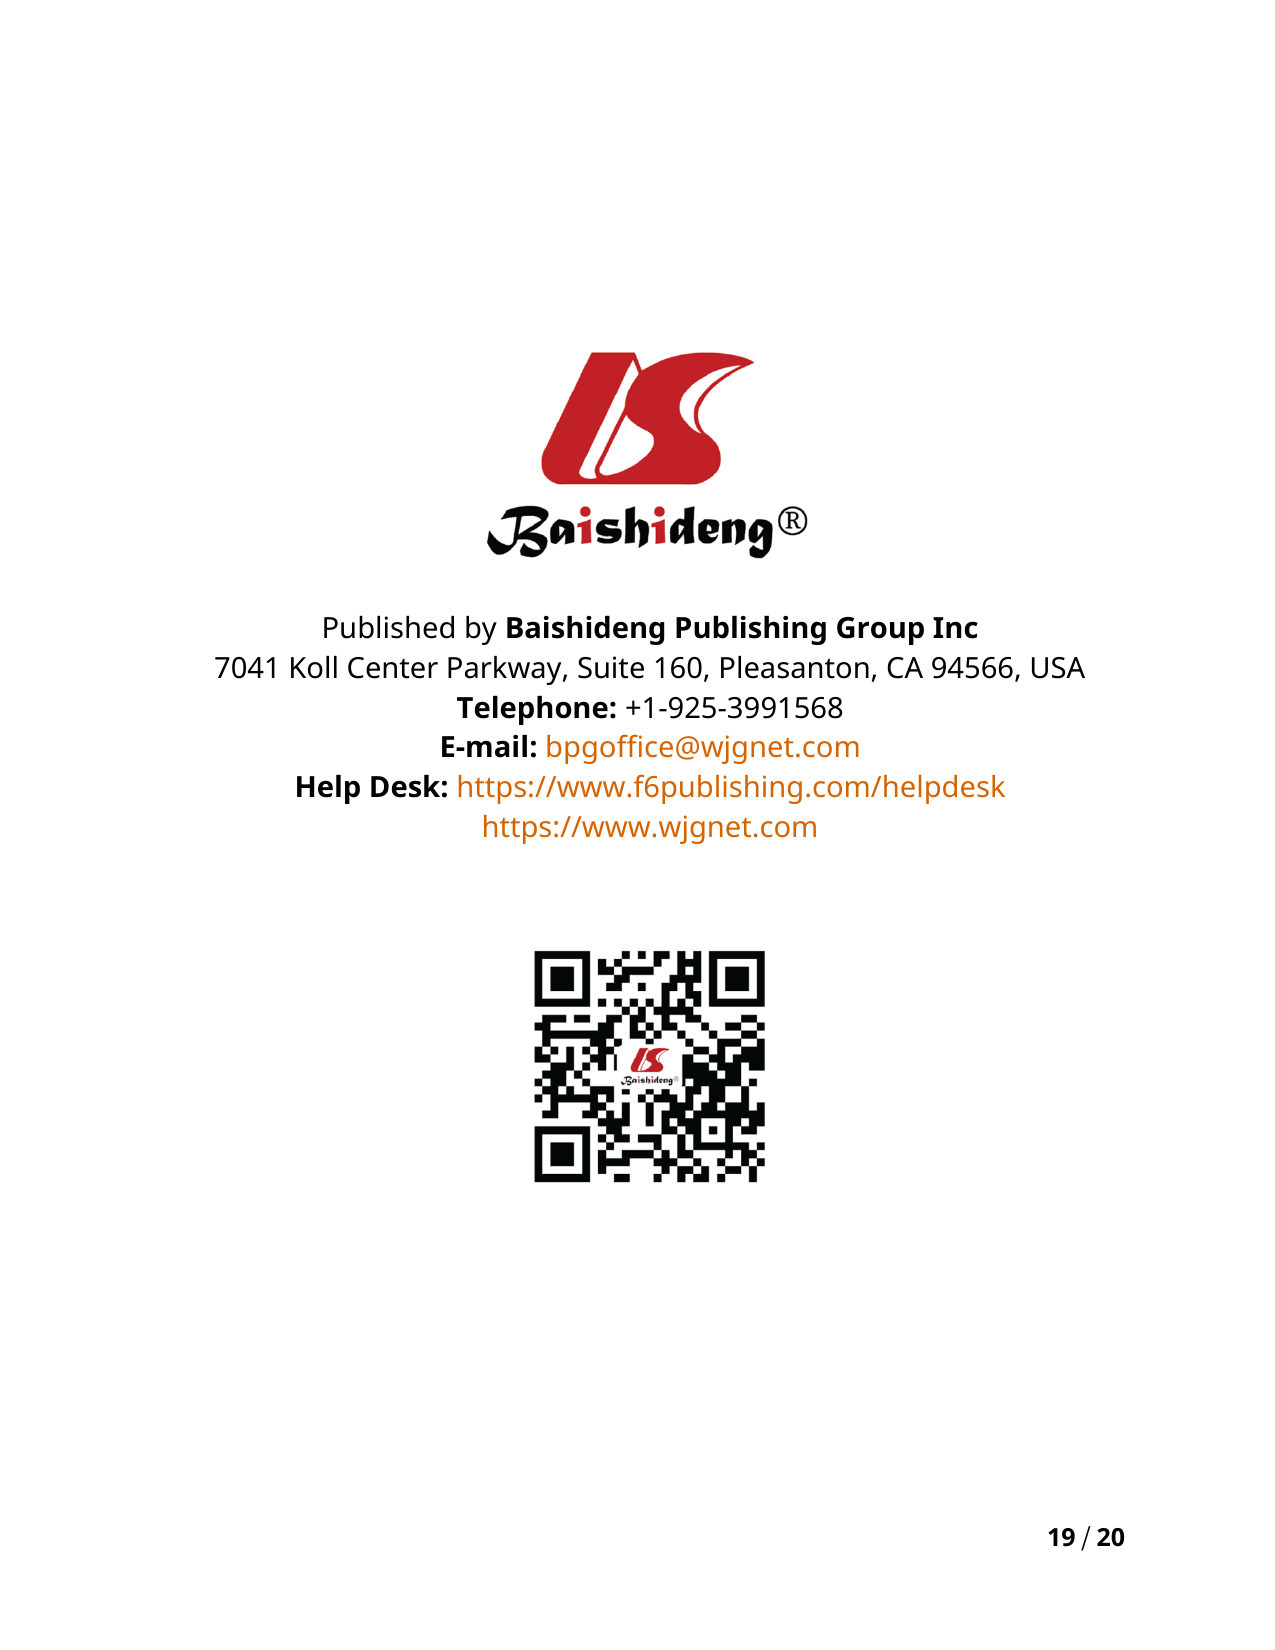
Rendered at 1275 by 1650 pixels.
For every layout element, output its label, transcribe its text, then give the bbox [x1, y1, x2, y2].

text 7041 Koll Center Parkway, Suite 160, Pleasanton, CA 94566, USA [175, 647, 1125, 687]
text Telephone: +1-925-3991568 [175, 687, 1125, 727]
text Help Desk: https://www.f6publishing.com/helpdesk [175, 766, 1125, 806]
text E-mail: bpgoffice@wjgnet.com [175, 727, 1125, 766]
picture [531, 947, 769, 1185]
picture [445, 337, 855, 574]
text https://www.wjgnet.com [175, 806, 1125, 846]
text Published by Baishideng Publishing Group Inc [175, 608, 1125, 647]
